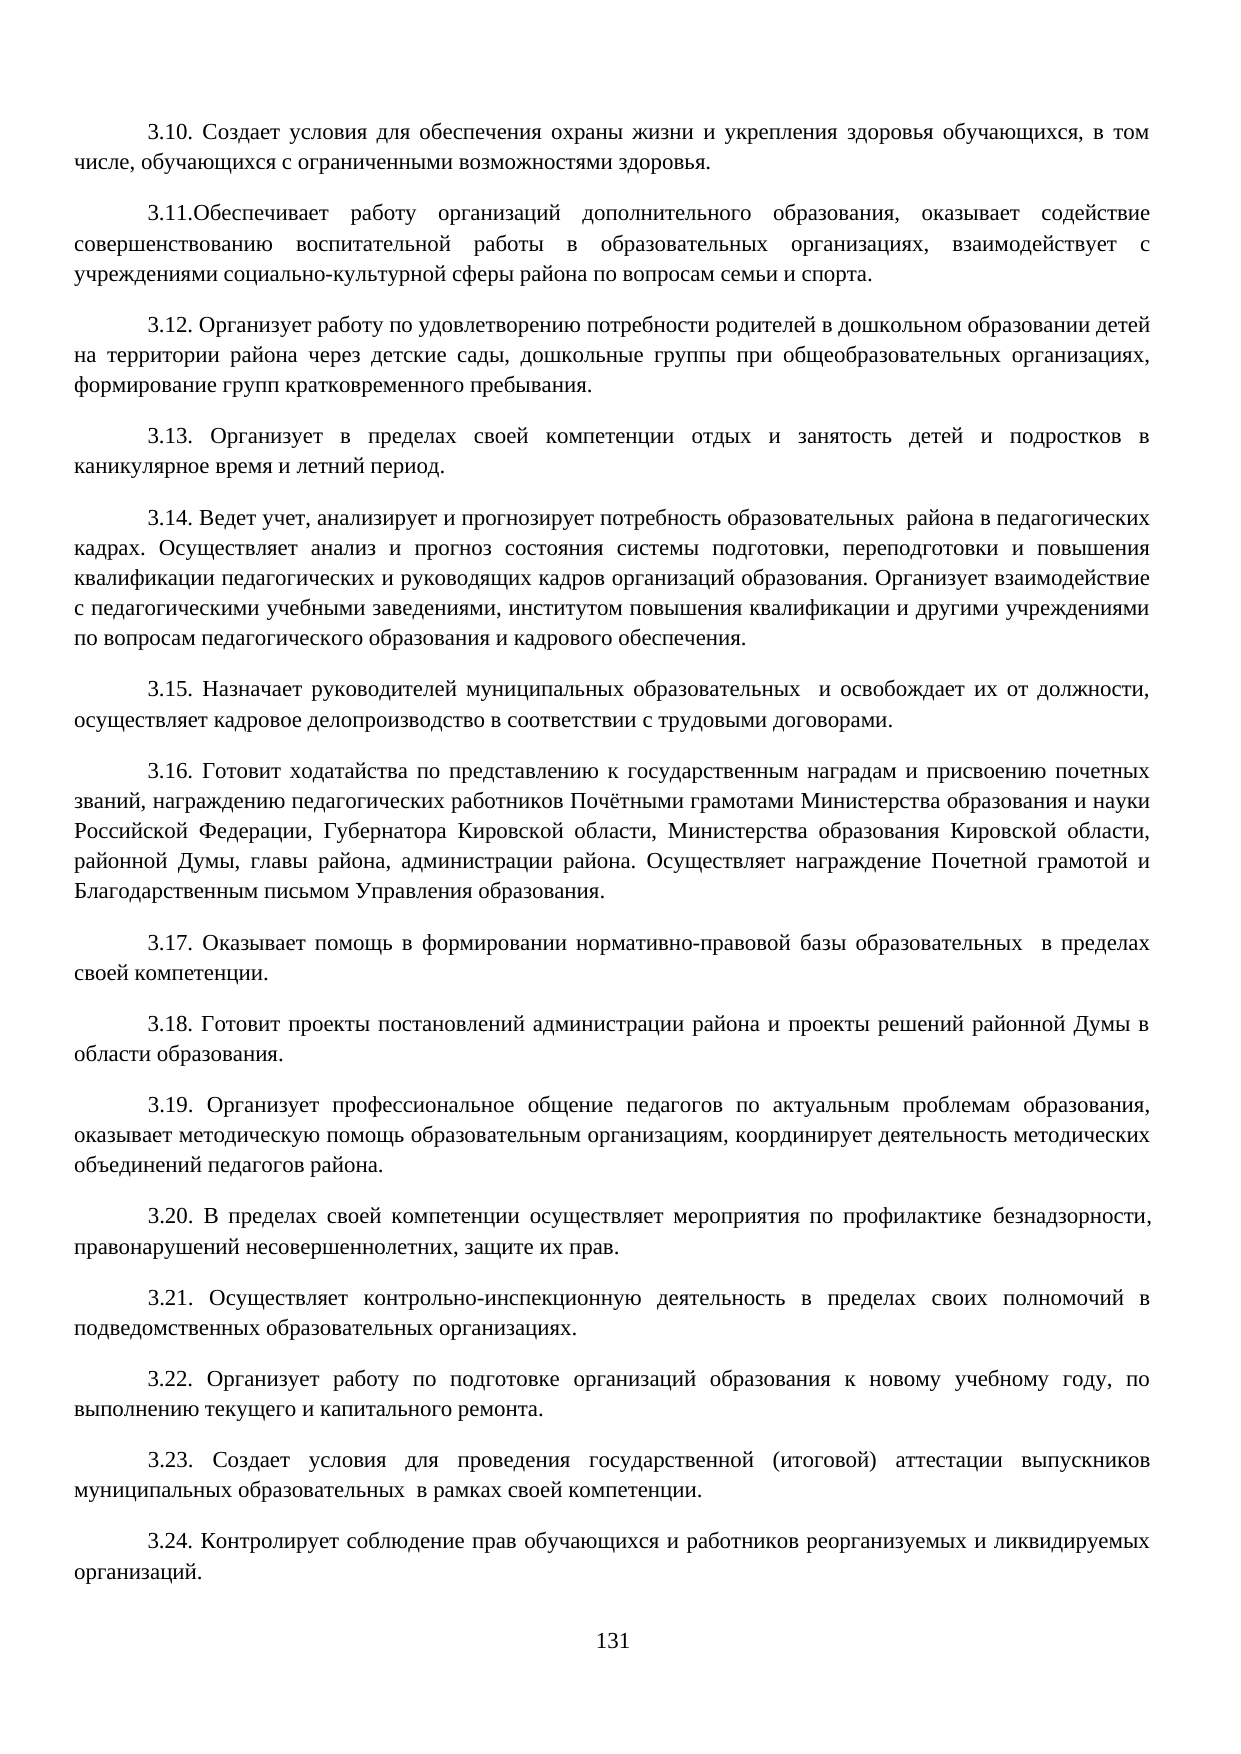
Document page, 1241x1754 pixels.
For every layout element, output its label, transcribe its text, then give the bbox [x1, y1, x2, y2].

text 3.14. Ведет учет, анализирует и прогнозирует потребность образовательных района в педагогических кадрах. Осуществляет анализ и прогноз состояния системы подготовки, переподготовки и повышения квалификации педагогических и руководящих кадров организаций образования. Организует взаимодействие с педагогическими учебными заведениями, институтом повышения квалификации и другими учреждениями по вопросам педагогического образования и кадрового обеспечения. [74, 503, 1152, 651]
text 3.19. Организует профессиональное общение педагогов по актуальным проблемам образования, оказывает методическую помощь образовательным организациям, координирует деятельность методических объединений педагогов района. [74, 1091, 1152, 1178]
text 3.10. Создает условия для обеспечения охраны жизни и укрепления здоровья обучающихся, в том числе, обучающихся с ограниченными возможностями здоровья. [74, 118, 1152, 175]
text 3.12. Организует работу по удовлетворению потребности родителей в дошкольном образовании детей на территории района через детские сады, дошкольные группы при общеобразовательных организациях, формирование групп кратковременного пребывания. [74, 311, 1152, 398]
text 3.23. Создает условия для проведения государственной (итоговой) аттестации выпускников муниципальных образовательных в рамках своей компетенции. [74, 1446, 1152, 1503]
text 3.15. Назначает руководителей муниципальных образовательных и освобождает их от должности, осуществляет кадровое делопроизводство в соответствии с трудовыми договорами. [74, 675, 1152, 732]
text 3.13. Организует в пределах своей компетенции отдых и занятость детей и подростков в каникулярное время и летний период. [74, 422, 1152, 479]
text 3.16. Готовит ходатайства по представлению к государственным наградам и присвоению почетных званий, награждению педагогических работников Почётными грамотами Министерства образования и науки Российской Федерации, Губернатора Кировской области, Министерства образования Кировской области, районной Думы, главы района, администрации района. Осуществляет награждение Почетной грамотой и Благодарственным письмом Управления образования. [74, 757, 1152, 904]
text 3.21. Осуществляет контрольно-инспекционную деятельность в пределах своих полномочий в подведомственных образовательных организациях. [74, 1284, 1152, 1340]
text 3.11.Обеспечивает работу организаций дополнительного образования, оказывает содействие совершенствованию воспитательной работы в образовательных организациях, взаимодействует с учреждениями социально-культурной сферы района по вопросам семьи и спорта. [74, 199, 1152, 286]
text 3.18. Готовит проекты постановлений администрации района и проекты решений районной Думы в области образования. [74, 1010, 1152, 1066]
text 3.22. Организует работу по подготовке организаций образования к новому учебному году, по выполнению текущего и капитального ремонта. [74, 1365, 1152, 1422]
text 3.24. Контролирует соблюдение прав обучающихся и работников реорганизуемых и ликвидируемых организаций. [74, 1527, 1152, 1584]
text 3.20. В пределах своей компетенции осуществляет мероприятия по профилактике безнадзорности, правонарушений несовершеннолетних, защите их прав. [74, 1202, 1152, 1259]
text 3.17. Оказывает помощь в формировании нормативно-правовой базы образовательных в пределах своей компетенции. [74, 928, 1152, 985]
